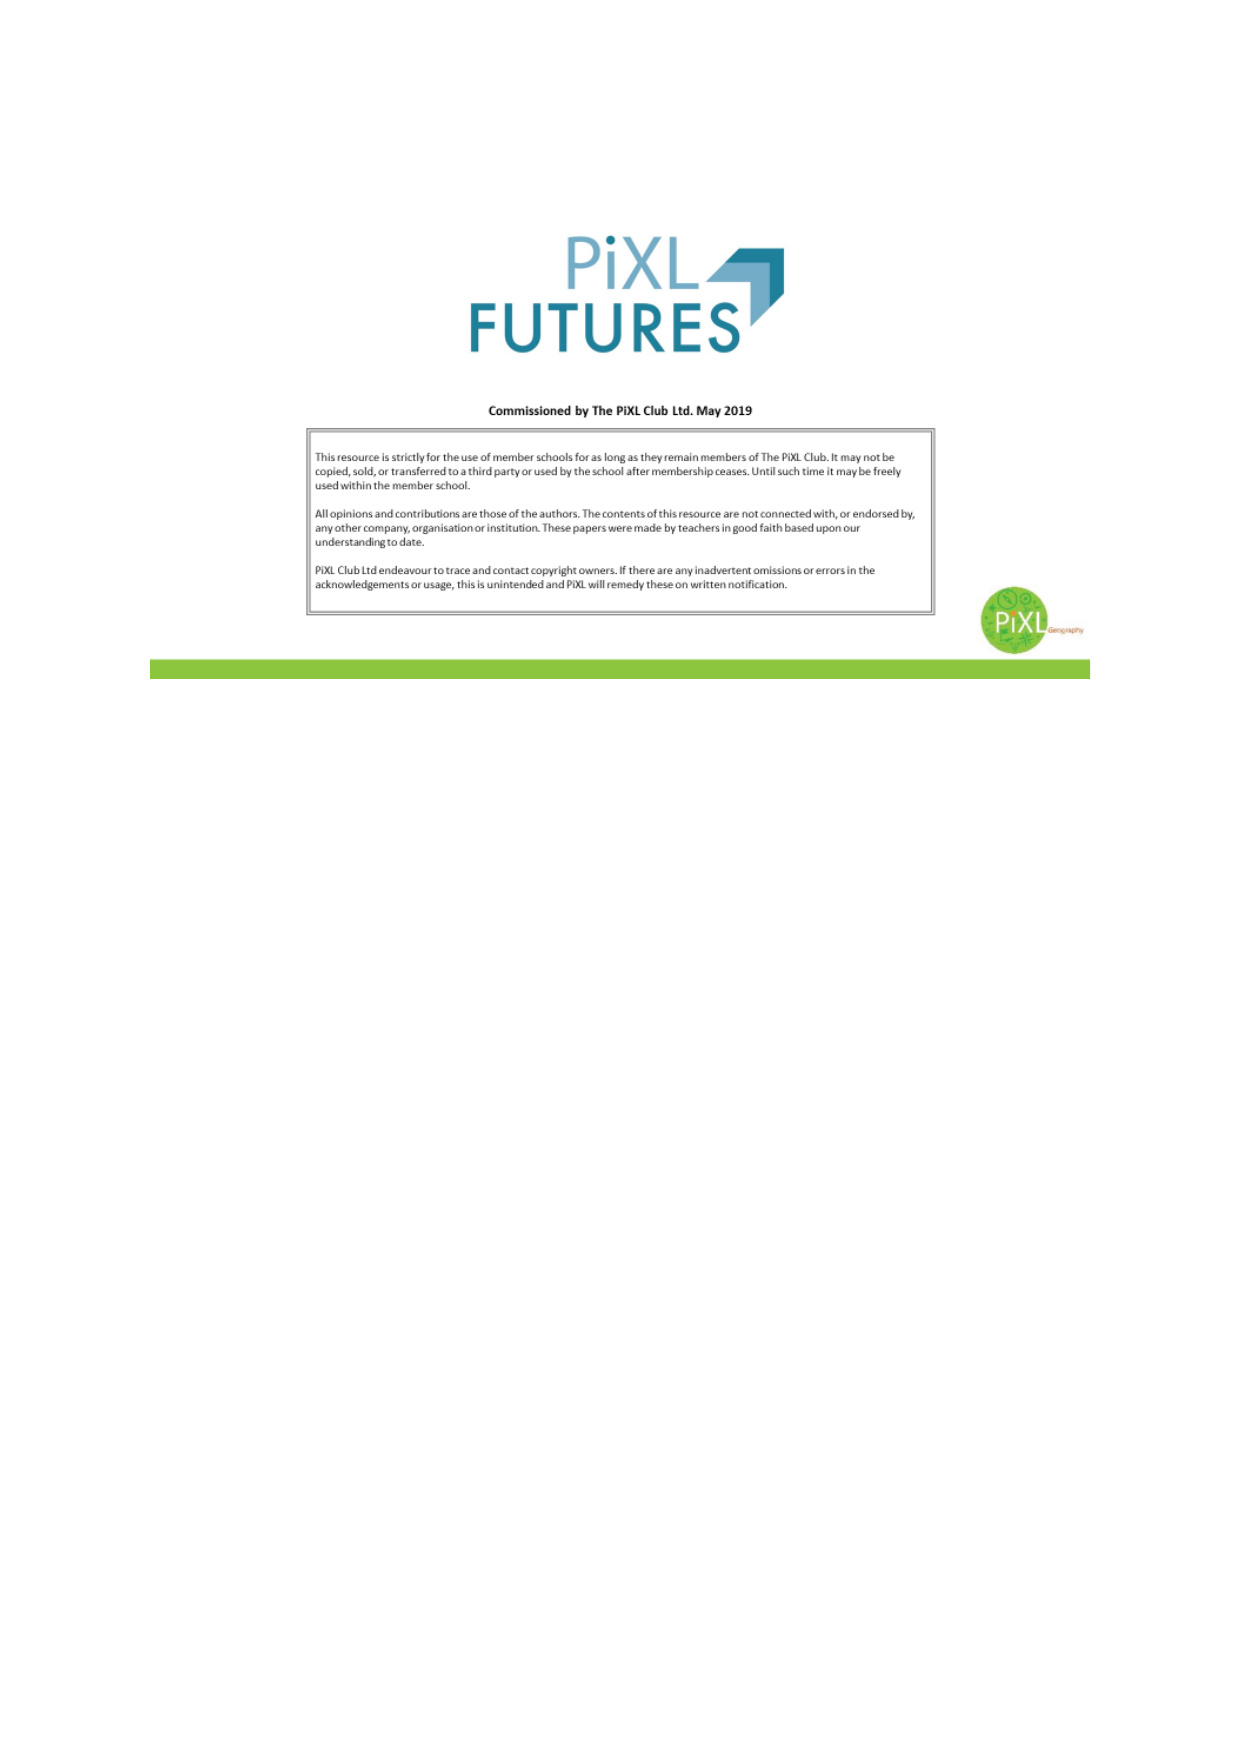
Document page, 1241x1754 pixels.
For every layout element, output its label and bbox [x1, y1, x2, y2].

picture [150, 150, 1091, 679]
